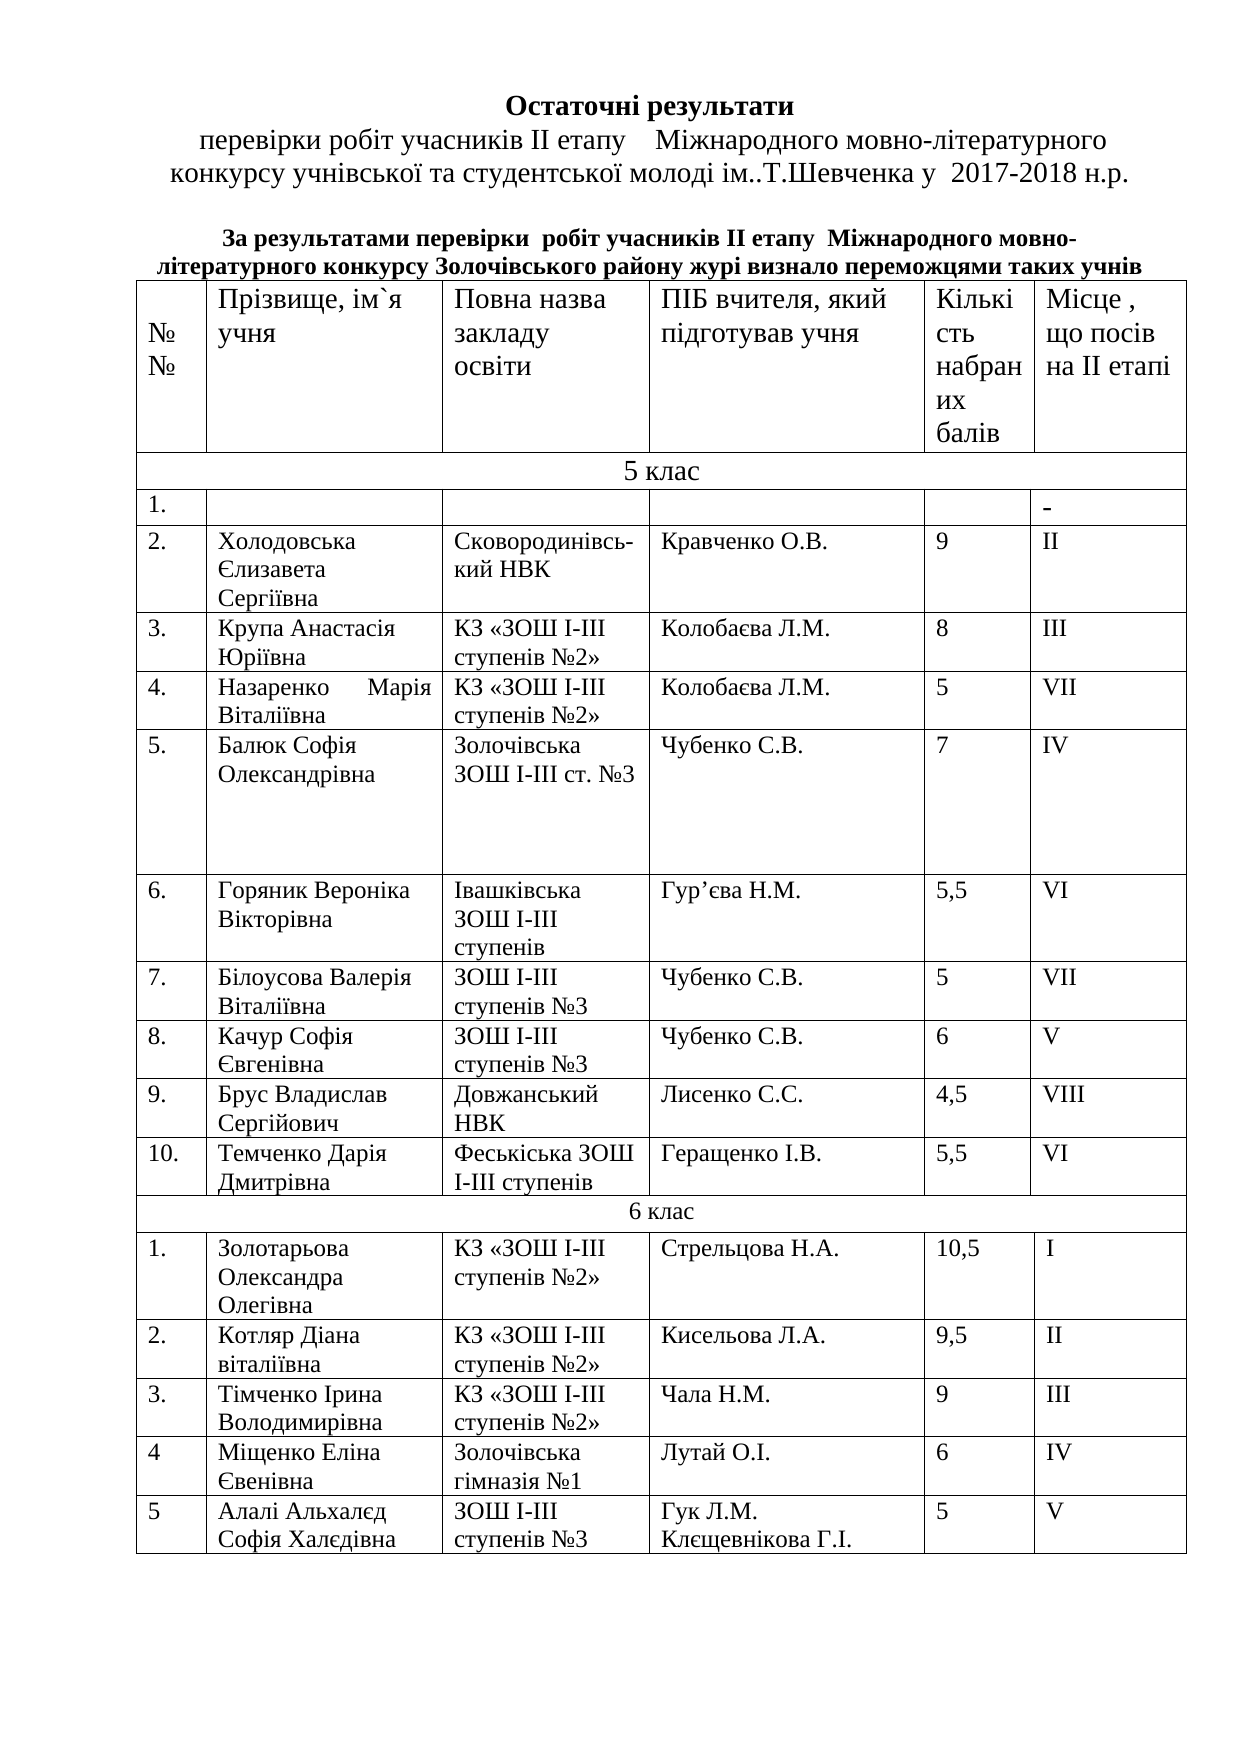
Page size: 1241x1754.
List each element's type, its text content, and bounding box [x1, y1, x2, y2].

table_header Прізвище, ім`я учня [207, 281, 442, 452]
table_cell 2. [137, 1320, 206, 1378]
table_cell 7. [137, 962, 206, 1020]
table_cell 6 [925, 1021, 1030, 1078]
table_cell Гук Л.М. Клєщевнікова Г.І. [650, 1496, 924, 1553]
table_cell Холодовська Єлизавета Сергіївна [207, 526, 442, 612]
text перевірки робіт учасників ІІ етапу Міжнародного мовно-літературного конкурсу учнівської та студентської молоді ім..Т.Шевченка у 2017-2018 н.р. [148, 122, 1152, 189]
table_cell Лутай О.І. [650, 1437, 924, 1495]
table_cell V [1031, 1021, 1186, 1078]
table_cell Алалі Альхалєд Софія Халєдівна [207, 1496, 442, 1553]
table_cell Золотарьова Олександра Олегівна [207, 1233, 442, 1319]
table_cell Качур Софія Євгенівна [207, 1021, 442, 1078]
table_cell Тімченко Ірина Володимирівна [207, 1379, 442, 1436]
table_cell 4. [137, 672, 206, 729]
table_cell Івашківська ЗОШ І-ІІІ ступенів [443, 875, 649, 961]
table_cell Геращенко І.В. [650, 1138, 924, 1195]
table_cell Колобаєва Л.М. [650, 672, 924, 729]
table_cell 8 [925, 613, 1030, 671]
table_cell 10. [137, 1138, 206, 1195]
table_cell 1. [137, 490, 206, 525]
table_cell Гур’єва Н.М. [650, 875, 924, 961]
table_cell Крупа Анастасія Юріївна [207, 613, 442, 671]
table_cell 5,5 [925, 1138, 1030, 1195]
table_cell 5 клас [137, 453, 1186, 488]
table_cell Сковородинівсь- кий НВК [443, 526, 649, 612]
table_cell Чала Н.М. [650, 1379, 924, 1436]
table_cell Кисельова Л.А. [650, 1320, 924, 1378]
table_cell ІІ [1031, 526, 1186, 612]
table_cell ЗОШ І-ІІІ ступенів №3 [443, 1021, 649, 1078]
table_cell Золочівська ЗОШ І-ІІІ ст. №3 [443, 730, 649, 874]
table_cell - [1031, 490, 1186, 525]
table_cell 6 [925, 1437, 1034, 1495]
table_cell Білоусова Валерія Віталіївна [207, 962, 442, 1020]
table_cell Довжанський НВК [443, 1079, 649, 1137]
table_cell ІV [1035, 1437, 1186, 1495]
table_cell Міщенко Еліна Євенівна [207, 1437, 442, 1495]
table_header Місце , що посів на ІІ етапі [1035, 281, 1186, 452]
table_cell КЗ «ЗОШ І-ІІІ ступенів №2» [443, 613, 649, 671]
table_cell 9. [137, 1079, 206, 1137]
table_cell Золочівська гімназія №1 [443, 1437, 649, 1495]
table_cell VІІІ [1031, 1079, 1186, 1137]
table_cell ІІІ [1031, 613, 1186, 671]
table_cell Чубенко С.В. [650, 730, 924, 874]
table_cell 5 [925, 1496, 1034, 1553]
table_cell VІІ [1031, 962, 1186, 1020]
table_cell 5,5 [925, 875, 1030, 961]
text Остаточні результати [148, 88, 1152, 122]
table_cell 4 [137, 1437, 206, 1495]
table_header ПІБ вчителя, який підготував учня [650, 281, 924, 452]
table_cell Назаренко Марія Віталіївна [207, 672, 442, 729]
table_cell Балюк Софія Олександрівна [207, 730, 442, 874]
text За результатами перевірки робіт учасників ІІ етапу Міжнародного мовно-літературного конкурсу Золочівського району журі визнало переможцями таких учнів [148, 223, 1152, 280]
table_cell Котляр Діана віталіївна [207, 1320, 442, 1378]
table_cell 1. [137, 1233, 206, 1319]
table_cell Брус Владислав Сергійович [207, 1079, 442, 1137]
table_cell 10,5 [925, 1233, 1034, 1319]
table_header Кількість набраних балів [925, 281, 1034, 452]
table_cell Кравченко О.В. [650, 526, 924, 612]
table_cell І [1035, 1233, 1186, 1319]
table_cell Чубенко С.В. [650, 1021, 924, 1078]
table_cell 5 [925, 962, 1030, 1020]
table_cell Темченко Дарія Дмитрівна [207, 1138, 442, 1195]
table_cell [443, 490, 649, 525]
table_header Повна назва закладу освіти [443, 281, 649, 452]
table_cell 5 [137, 1496, 206, 1553]
table_cell 5 [925, 672, 1030, 729]
table_cell ІІІ [1035, 1379, 1186, 1436]
table_cell 8. [137, 1021, 206, 1078]
table_header №№ [137, 281, 206, 452]
table_cell КЗ «ЗОШ І-ІІІ ступенів №2» [443, 1320, 649, 1378]
table_cell 3. [137, 1379, 206, 1436]
table_cell Колобаєва Л.М. [650, 613, 924, 671]
table_cell ІІ [1035, 1320, 1186, 1378]
table_cell [925, 490, 1030, 525]
table_cell 4,5 [925, 1079, 1030, 1137]
table_cell Стрельцова Н.А. [650, 1233, 924, 1319]
table_cell 2. [137, 526, 206, 612]
table_cell 9,5 [925, 1320, 1034, 1378]
table_cell ЗОШ І-ІІІ ступенів №3 [443, 1496, 649, 1553]
table_cell 6. [137, 875, 206, 961]
table_cell Лисенко С.С. [650, 1079, 924, 1137]
table_cell VІІ [1031, 672, 1186, 729]
table_cell ІV [1031, 730, 1186, 874]
table_cell 9 [925, 526, 1030, 612]
table_cell VІ [1031, 1138, 1186, 1195]
table_cell [207, 490, 442, 525]
table_cell Горяник Вероніка Вікторівна [207, 875, 442, 961]
table_cell 7 [925, 730, 1030, 874]
table_cell 6 клас [137, 1196, 1186, 1232]
table_cell Феськіська ЗОШ І-ІІІ ступенів [443, 1138, 649, 1195]
table_cell 3. [137, 613, 206, 671]
table_cell V [1035, 1496, 1186, 1553]
table_cell КЗ «ЗОШ І-ІІІ ступенів №2» [443, 672, 649, 729]
table_cell VІ [1031, 875, 1186, 961]
table_cell КЗ «ЗОШ І-ІІІ ступенів №2» [443, 1233, 649, 1319]
table_cell КЗ «ЗОШ І-ІІІ ступенів №2» [443, 1379, 649, 1436]
table_cell [650, 490, 924, 525]
table_cell ЗОШ І-ІІІ ступенів №3 [443, 962, 649, 1020]
table_cell 5. [137, 730, 206, 874]
table_cell 9 [925, 1379, 1034, 1436]
table_cell Чубенко С.В. [650, 962, 924, 1020]
